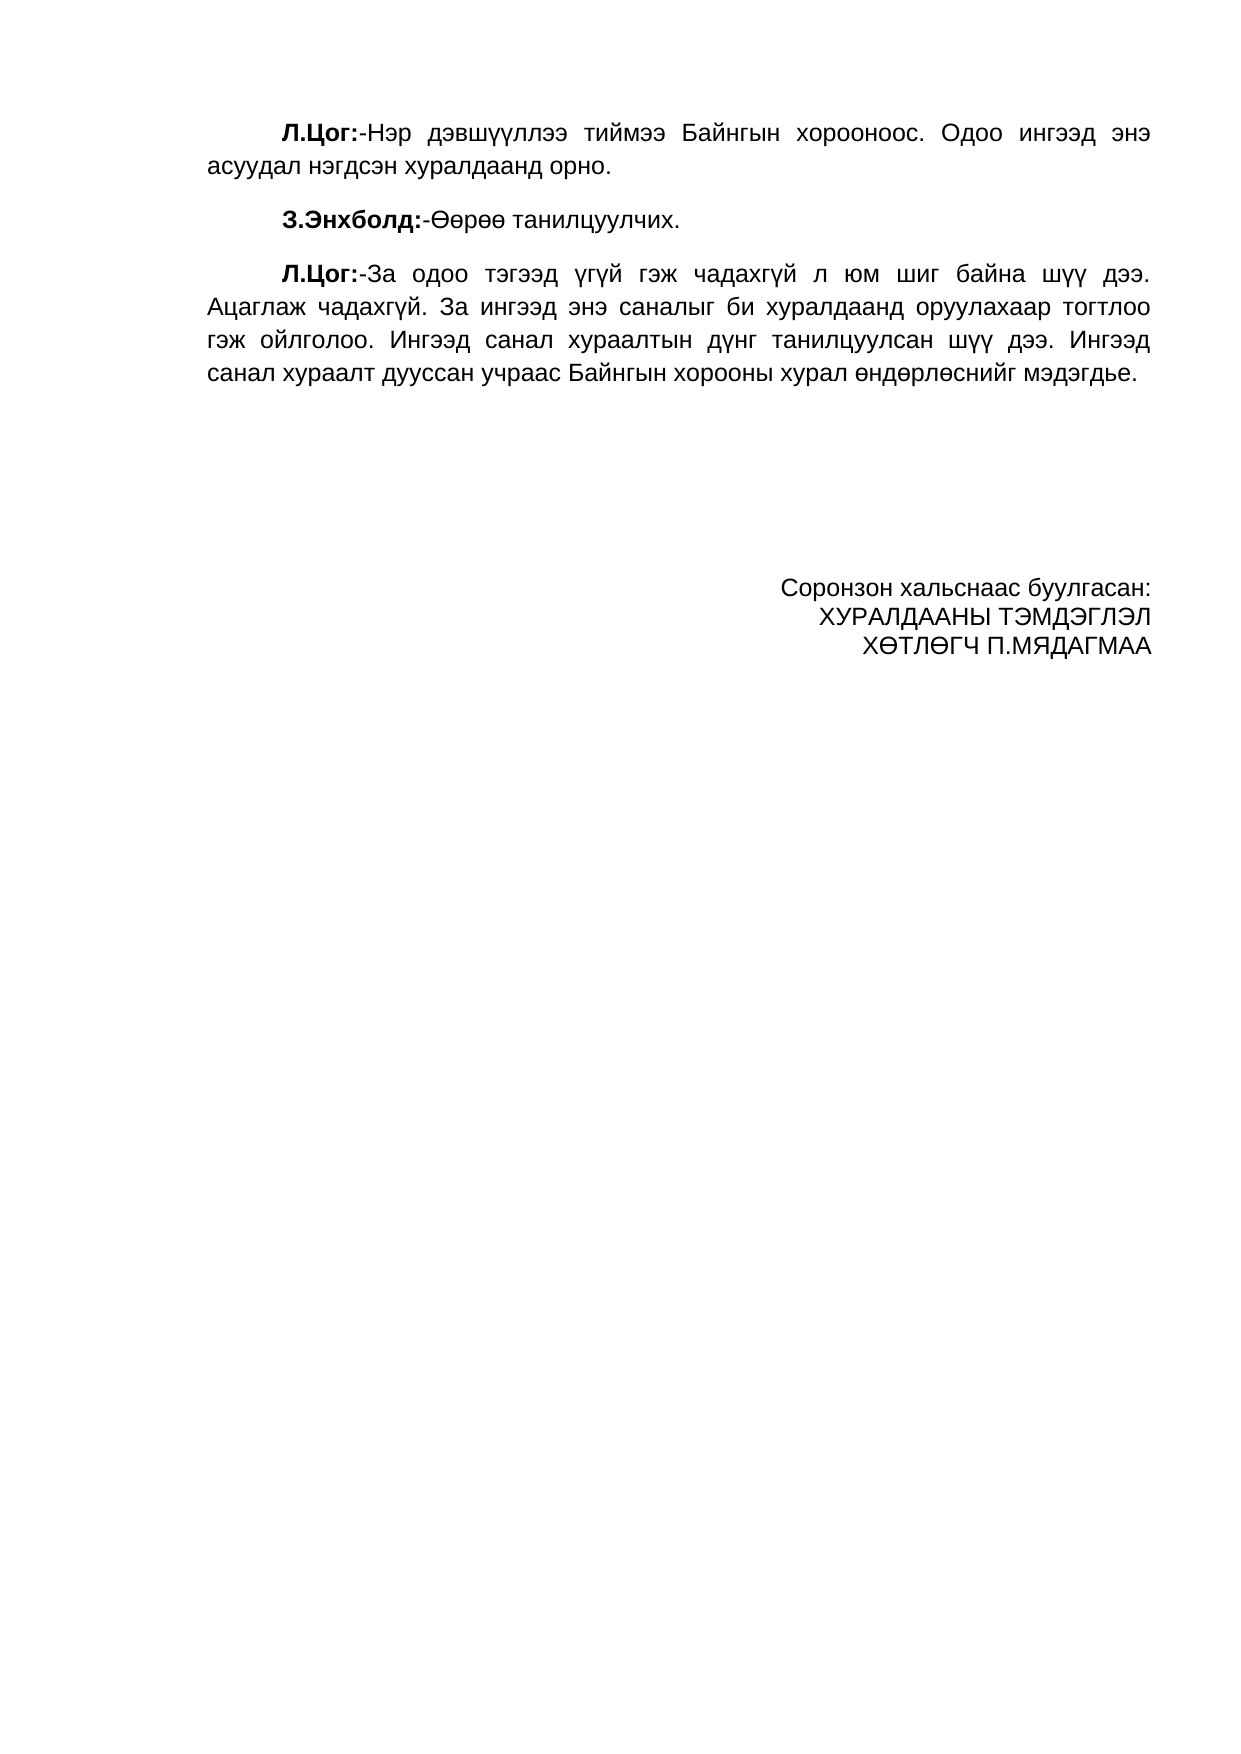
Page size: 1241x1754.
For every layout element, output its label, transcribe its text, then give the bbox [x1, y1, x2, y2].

title Соронзон хальснаас буулгасан: [207, 573, 1152, 602]
text Л.Цог:-За одоо тэгээд үгүй гэж чадахгүй л юм шиг байна шүү дээ. Ацаглаж чадахгүй. За ингээд энэ саналыг би хуралдаанд оруулахаар тогтлоо гэж ойлголоо. Ингээд санал хураалтын дүнг танилцуулсан шүү дээ. Ингээд санал хураалт дууссан учраас Байнгын хорооны хурал өндөрлөснийг мэдэгдье. [207, 259, 1152, 387]
text Л.Цог:-Нэр дэвшүүллээ тиймээ Байнгын хорооноос. Одоо ингээд энэ асуудал нэгдсэн хуралдаанд орно. [207, 118, 1152, 180]
title ХӨТЛӨГЧ П.МЯДАГМАА [207, 631, 1152, 659]
title ХУРАЛДААНЫ ТЭМДЭГЛЭЛ [207, 602, 1152, 631]
text З.Энхболд:-Өөрөө танилцуулчих. [207, 205, 1152, 234]
